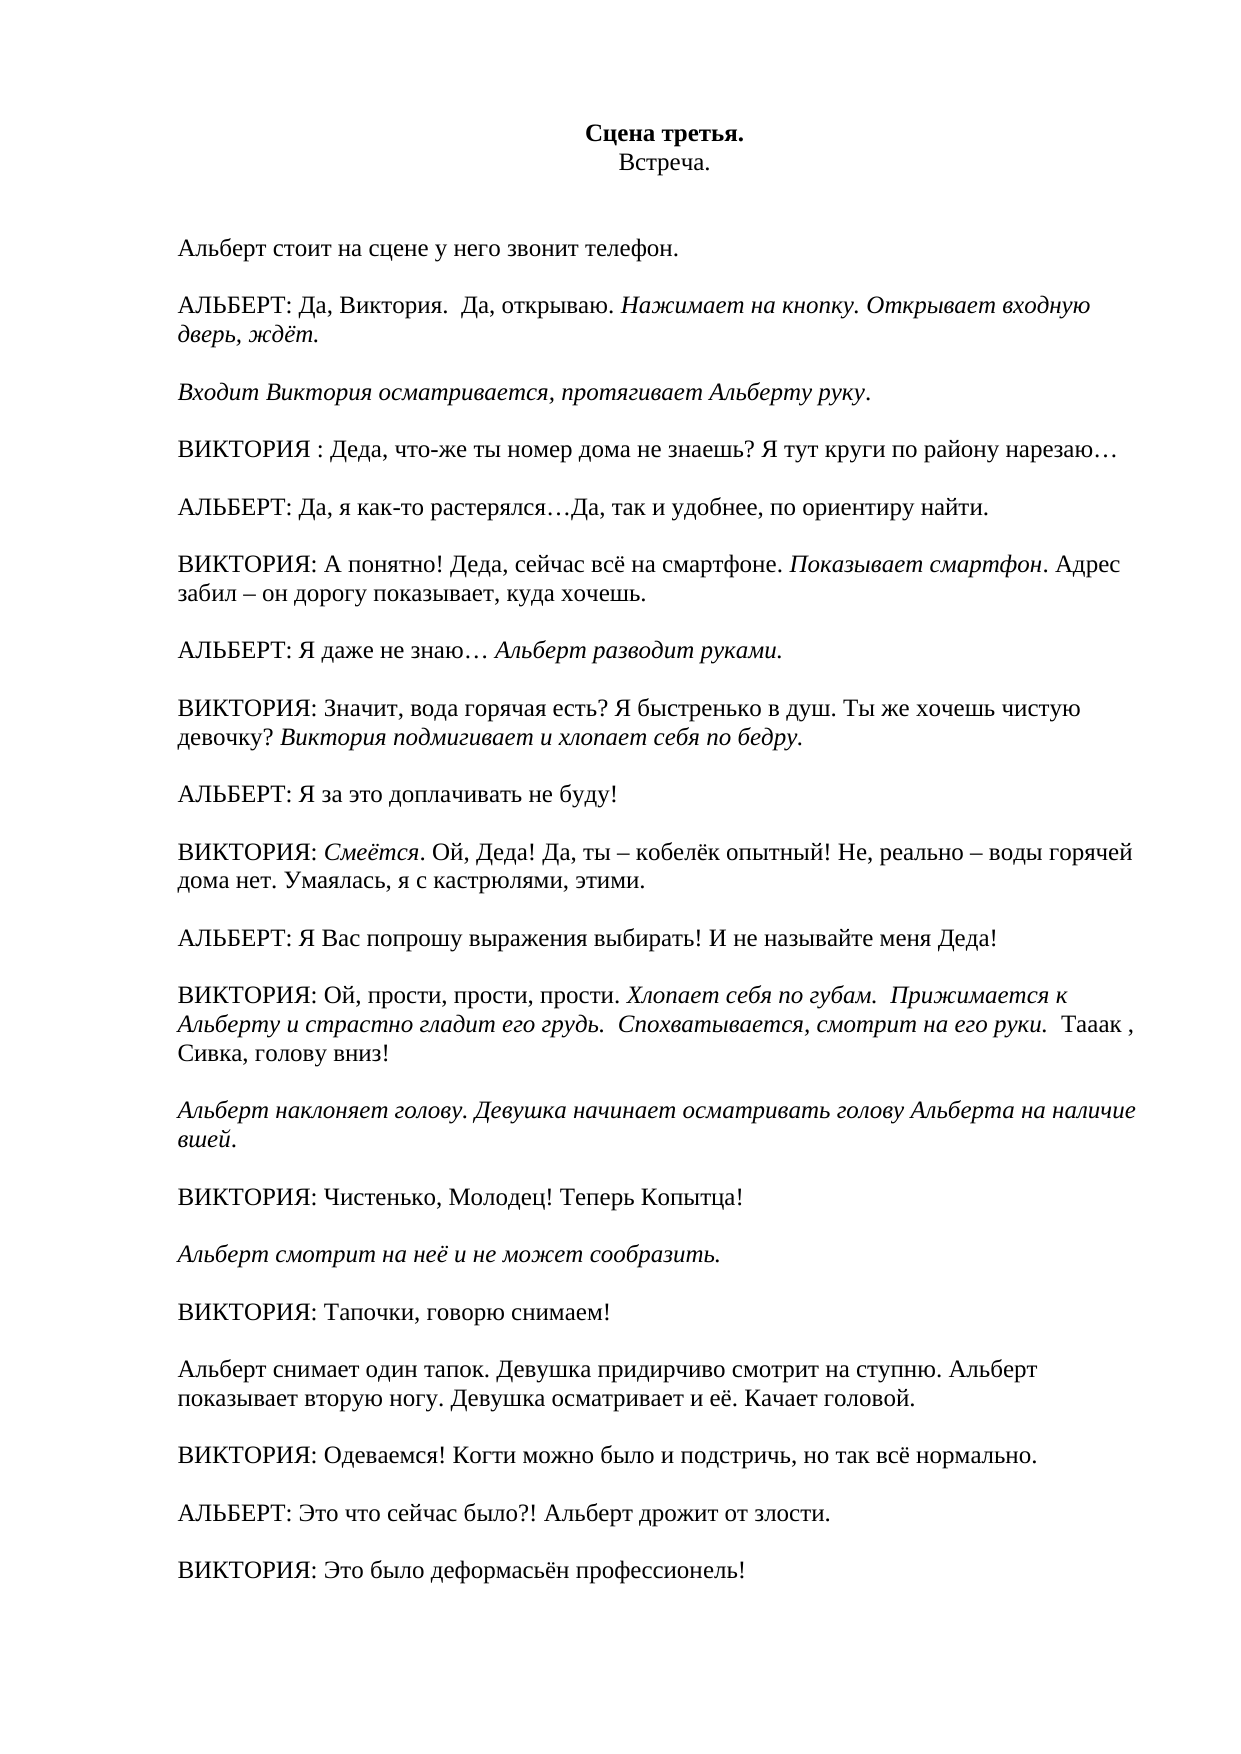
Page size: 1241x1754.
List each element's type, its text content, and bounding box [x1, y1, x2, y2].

text ВИКТОРИЯ: Одеваемся! Когти можно было и подстричь, но так всё нормально. [177, 1441, 1152, 1469]
text ВИКТОРИЯ: А понятно! Деда, сейчас всё на смартфоне. Показывает смартфон. Адрес забил – он дорогу показывает, куда хочешь. [177, 549, 1152, 607]
text Встреча. [177, 147, 1152, 176]
text Альберт снимает один тапок. Девушка придирчиво смотрит на ступню. Альберт показывает вторую ногу. Девушка осматривает и её. Качает головой. [177, 1354, 1152, 1412]
text АЛЬБЕРТ: Я Вас попрошу выражения выбирать! И не называйте меня Деда! [177, 923, 1152, 952]
text Альберт наклоняет голову. Девушка начинает осматривать голову Альберта на наличие вшей. [177, 1096, 1152, 1153]
text Входит Виктория осматривается, протягивает Альберту руку. [177, 377, 1152, 406]
text АЛЬБЕРТ: Да, Виктория. Да, открываю. Нажимает на кнопку. Открывает входную дверь, ждёт. [177, 291, 1152, 348]
text ВИКТОРИЯ: Тапочки, говорю снимаем! [177, 1297, 1152, 1326]
text АЛЬБЕРТ: Я даже не знаю… Альберт разводит руками. [177, 636, 1152, 664]
text Альберт смотрит на неё и не может сообразить. [177, 1239, 1152, 1268]
text АЛЬБЕРТ: Да, я как-то растерялся…Да, так и удобнее, по ориентиру найти. [177, 492, 1152, 521]
text Альберт стоит на сцене у него звонит телефон. [177, 233, 1152, 262]
text ВИКТОРИЯ: Чистенько, Молодец! Теперь Копытца! [177, 1182, 1152, 1211]
text АЛЬБЕРТ: Это что сейчас было?! Альберт дрожит от злости. [177, 1498, 1152, 1527]
text ВИКТОРИЯ: Это было деформасьён профессионель! [177, 1556, 1152, 1584]
text ВИКТОРИЯ : Деда, что-же ты номер дома не знаешь? Я тут круги по району нарезаю… [177, 434, 1152, 463]
text ВИКТОРИЯ: Ой, прости, прости, прости. Хлопает себя по губам. Прижимается к Альберту и страстно гладит его грудь. Спохватывается, смотрит на его руки. Тааак , Сивка, голову вниз! [177, 981, 1152, 1067]
text ВИКТОРИЯ: Смеётся. Ой, Деда! Да, ты – кобелёк опытный! Не, реально – воды горячей дома нет. Умаялась, я с кастрюлями, этими. [177, 837, 1152, 894]
text ВИКТОРИЯ: Значит, вода горячая есть? Я быстренько в душ. Ты же хочешь чистую девочку? Виктория подмигивает и хлопает себя по бедру. [177, 693, 1152, 751]
text Сцена третья. [177, 118, 1152, 147]
text АЛЬБЕРТ: Я за это доплачивать не буду! [177, 779, 1152, 808]
